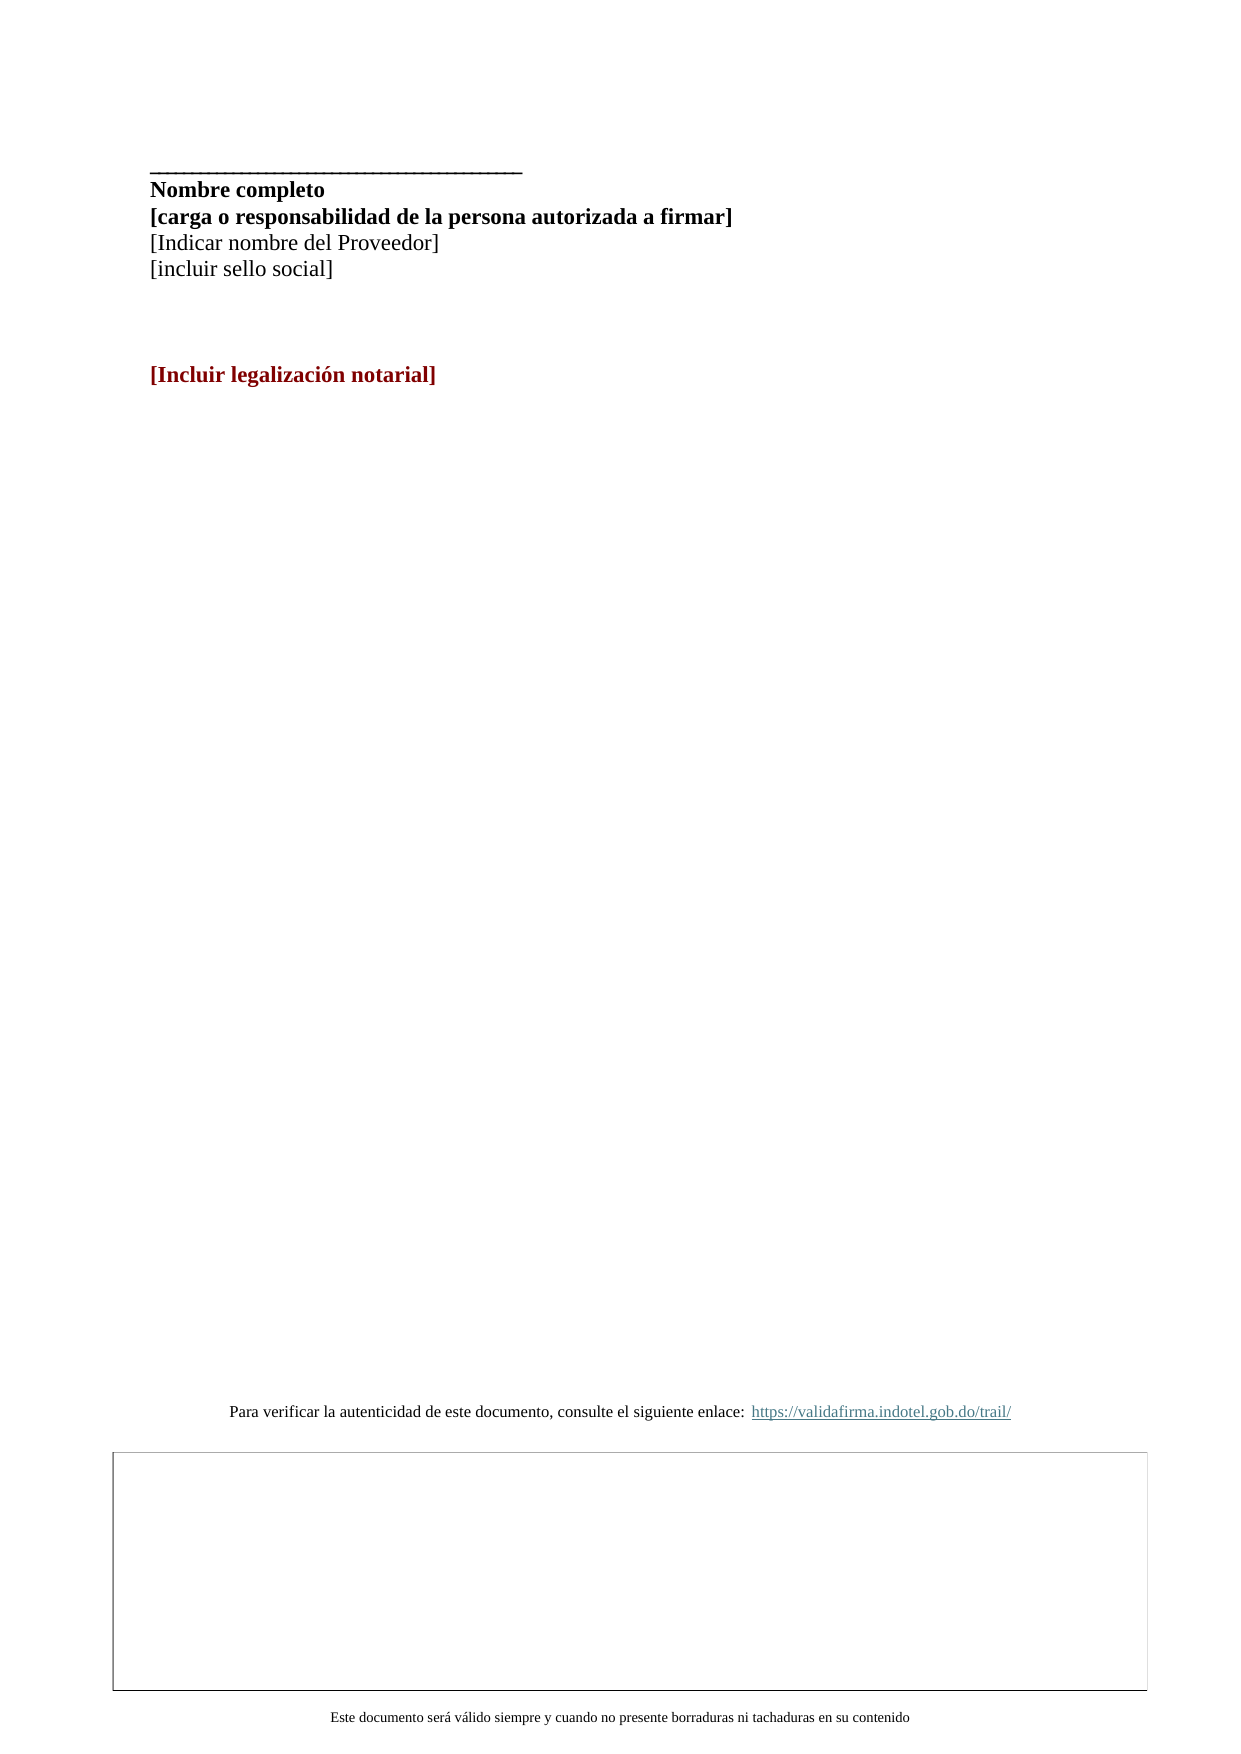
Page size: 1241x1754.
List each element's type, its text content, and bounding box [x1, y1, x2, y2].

text _____________________________________________ [150, 150, 1090, 176]
text [incluir sello social] [150, 255, 1090, 282]
picture [112, 1452, 1148, 1691]
text [carga o responsabilidad de la persona autorizada a firmar] [150, 203, 1090, 229]
text Nombre completo [150, 176, 1090, 203]
text [Incluir legalización notarial] [150, 361, 1090, 387]
text [Indicar nombre del Proveedor] [150, 229, 1090, 255]
